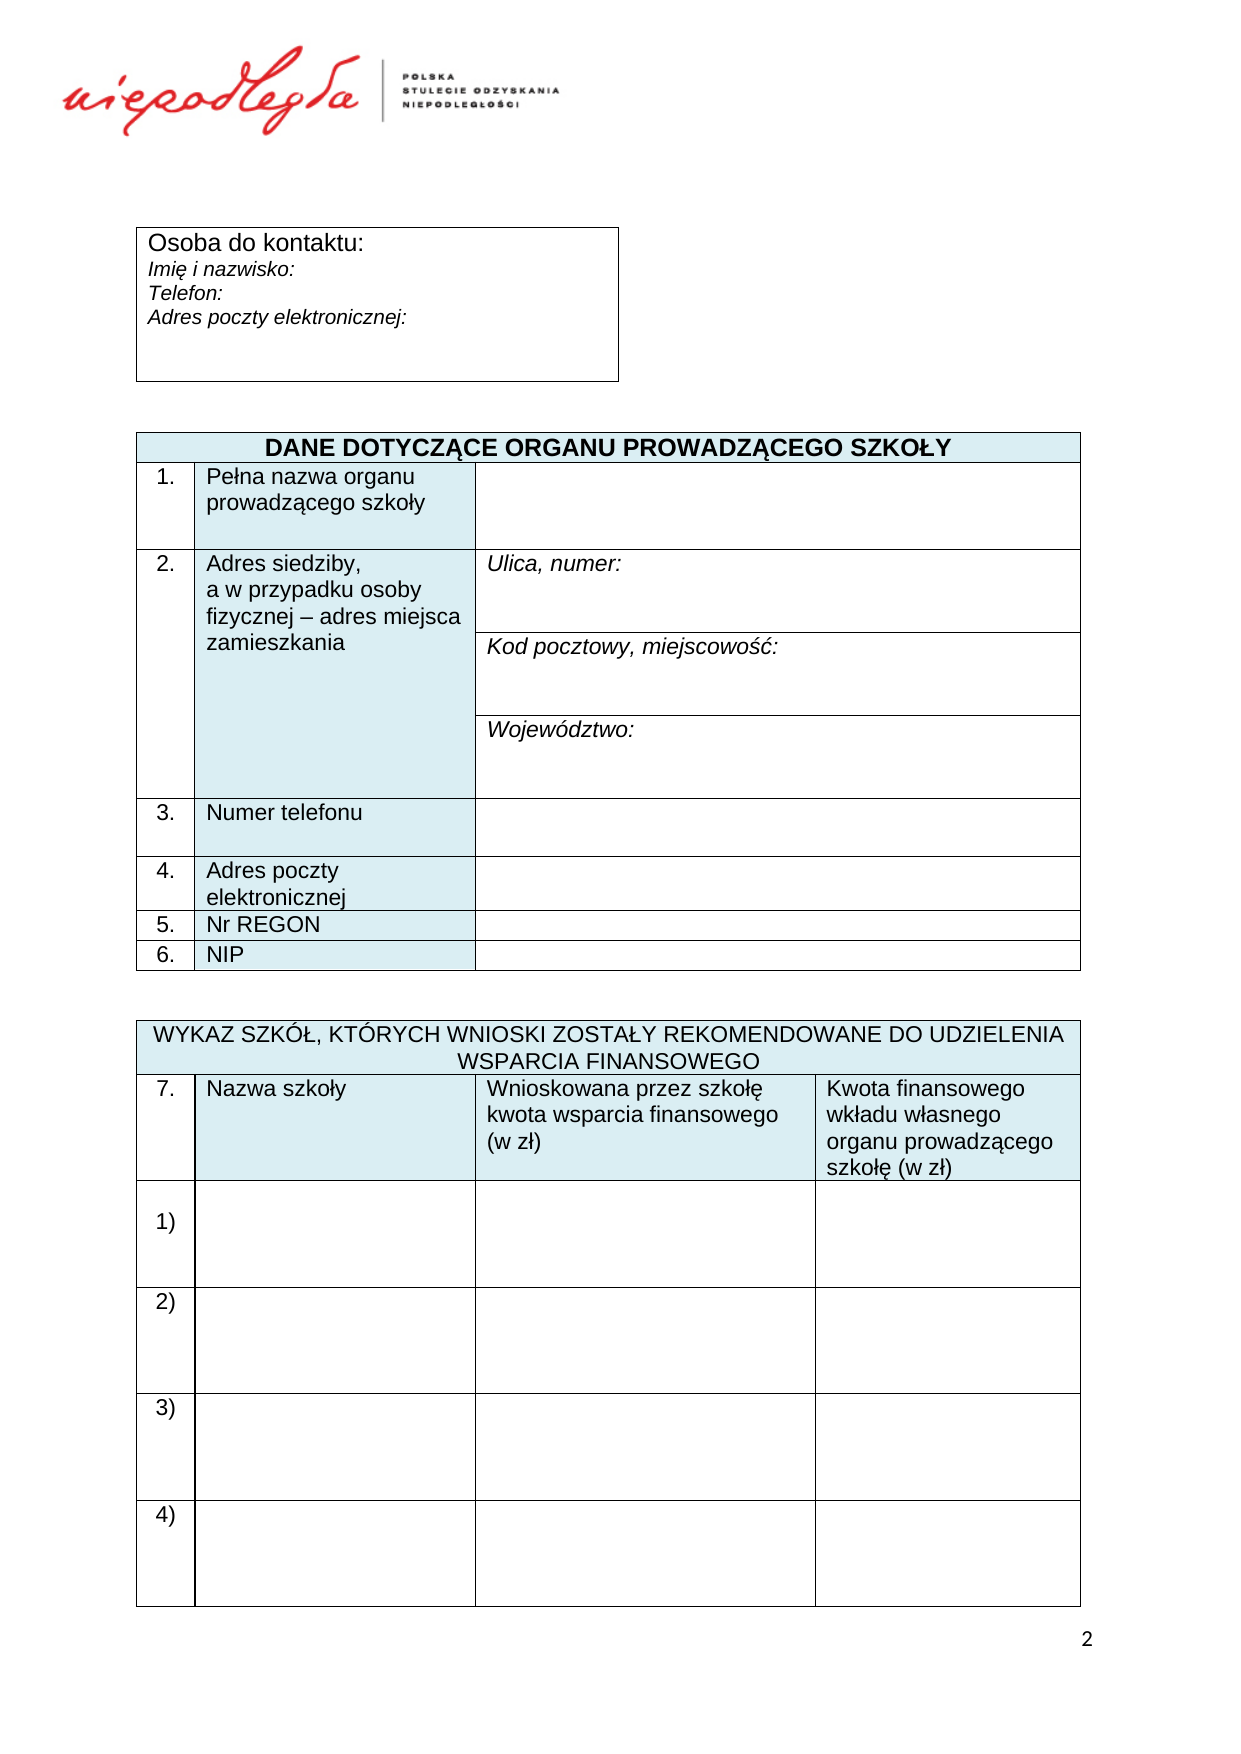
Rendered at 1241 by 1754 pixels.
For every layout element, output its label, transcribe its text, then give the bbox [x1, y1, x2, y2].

table_cell [196, 1181, 475, 1287]
table_cell 1. [137, 463, 194, 549]
table_cell 3. [137, 799, 194, 856]
table_cell 7. [137, 1075, 194, 1180]
table_cell Ulica, numer: [476, 550, 1080, 632]
table_cell [196, 1288, 475, 1393]
table_cell 2. [137, 550, 194, 798]
table_cell [196, 1394, 475, 1500]
table_cell [476, 857, 1080, 910]
table_cell NIP [195, 941, 475, 969]
table_cell 3) [137, 1394, 194, 1500]
table_cell [196, 1501, 475, 1606]
table_cell 1) [137, 1181, 194, 1287]
table_cell 6. [137, 941, 194, 969]
table_cell [476, 911, 1080, 940]
table_cell Województwo: [476, 716, 1080, 798]
table_cell 5. [137, 911, 194, 940]
table_cell [816, 1181, 1080, 1287]
table_cell [476, 1501, 815, 1606]
table_cell [816, 1288, 1080, 1393]
table_cell [476, 1394, 815, 1500]
table_cell Kod pocztowy, miejscowość: [476, 633, 1080, 715]
table_cell [476, 463, 1080, 549]
table_cell [476, 1181, 815, 1287]
table_cell 4. [137, 857, 194, 910]
table_cell [476, 1288, 815, 1393]
table_cell [816, 1394, 1080, 1500]
table_cell Nr REGON [195, 911, 475, 940]
table_cell Adres siedziby, a w przypadku osoby fizycznej – adres miejsca zamieszkania [195, 550, 475, 798]
table_cell Nazwa szkoły [196, 1075, 475, 1180]
table_cell Adres poczty elektronicznej [195, 857, 475, 910]
table_cell 2) [137, 1288, 194, 1393]
table_header DANE DOTYCZĄCE ORGANU PROWADZĄCEGO SZKOŁY [137, 433, 1080, 462]
table_header WYKAZ SZKÓŁ, KTÓRYCH WNIOSKI ZOSTAŁY REKOMENDOWANE DO UDZIELENIA WSPARCIA FINANSOWEGO [137, 1021, 1080, 1074]
table_cell 4) [137, 1501, 194, 1606]
table_cell [476, 799, 1080, 856]
table_cell [816, 1501, 1080, 1606]
table_cell Wnioskowana przez szkołę kwota wsparcia finansowego (w zł) [476, 1075, 815, 1180]
table_cell Numer telefonu [195, 799, 475, 856]
table_cell Pełna nazwa organu prowadzącego szkoły [195, 463, 475, 549]
table_cell Kwota finansowego wkładu własnego organu prowadzącego szkołę (w zł) [816, 1075, 1080, 1180]
table_header Osoba do kontaktu: Imię i nazwisko: Telefon: Adres poczty elektronicznej: [137, 228, 618, 381]
picture [4, 0, 615, 178]
table_cell [476, 941, 1080, 969]
